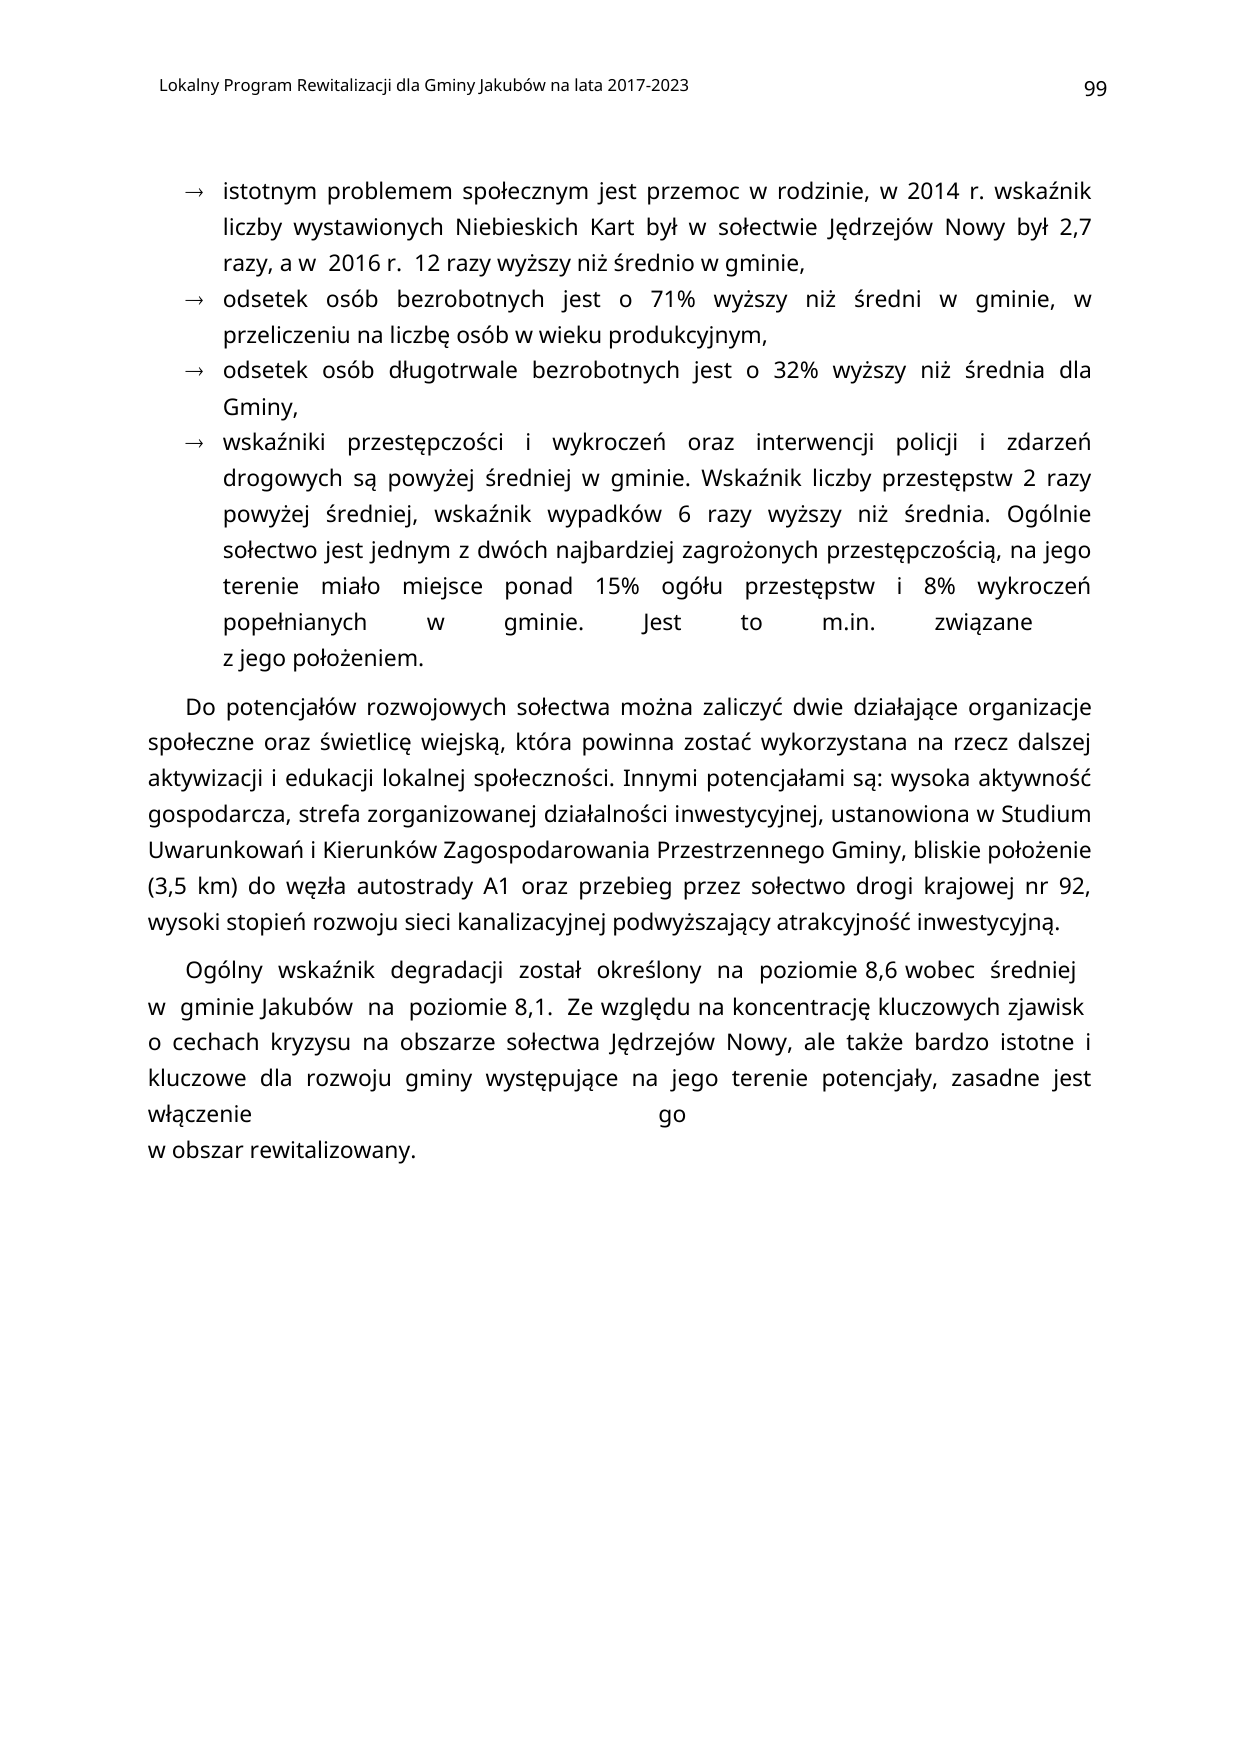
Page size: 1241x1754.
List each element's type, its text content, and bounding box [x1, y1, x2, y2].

list odsetek osób długotrwale bezrobotnych jest o 32% wyższy niż średnia dla Gminy, [185, 354, 1093, 422]
text Ogólny wskaźnik degradacji został określony na poziomie 8,6 wobec średniej w gminie Jakubów na poziomie 8,1. Ze względu na koncentrację kluczowych zjawisk o cechach kryzysu na obszarze sołectwa Jędrzejów Nowy, ale także bardzo istotne i kluczowe dla rozwoju gminy występujące na jego terenie potencjały, zasadne jest włączenie go w obszar rewitalizowany. [148, 954, 1093, 1165]
list istotnym problemem społecznym jest przemoc w rodzinie, w 2014 r. wskaźnik liczby wystawionych Niebieskich Kart był w sołectwie Jędrzejów Nowy był 2,7 razy, a w 2016 r. 12 razy wyższy niż średnio w gminie, [185, 175, 1093, 278]
list odsetek osób bezrobotnych jest o 71% wyższy niż średni w gminie, w przeliczeniu na liczbę osób w wieku produkcyjnym, [185, 283, 1093, 350]
text Do potencjałów rozwojowych sołectwa można zaliczyć dwie działające organizacje społeczne oraz świetlicę wiejską, która powinna zostać wykorzystana na rzecz dalszej aktywizacji i edukacji lokalnej społeczności. Innymi potencjałami są: wysoka aktywność gospodarcza, strefa zorganizowanej działalności inwestycyjnej, ustanowiona w Studium Uwarunkowań i Kierunków Zagospodarowania Przestrzennego Gminy, bliskie położenie (3,5 km) do węzła autostrady A1 oraz przebieg przez sołectwo drogi krajowej nr 92, wysoki stopień rozwoju sieci kanalizacyjnej podwyższający atrakcyjność inwestycyjną. [148, 690, 1093, 937]
list wskaźniki przestępczości i wykroczeń oraz interwencji policji i zdarzeń drogowych są powyżej średniej w gminie. Wskaźnik liczby przestępstw 2 razy powyżej średniej, wskaźnik wypadków 6 razy wyższy niż średnia. Ogólnie sołectwo jest jednym z dwóch najbardziej zagrożonych przestępczością, na jego terenie miało miejsce ponad 15% ogółu przestępstw i 8% wykroczeń popełnianych w gminie. Jest to m.in. związane z jego położeniem. [185, 426, 1093, 673]
